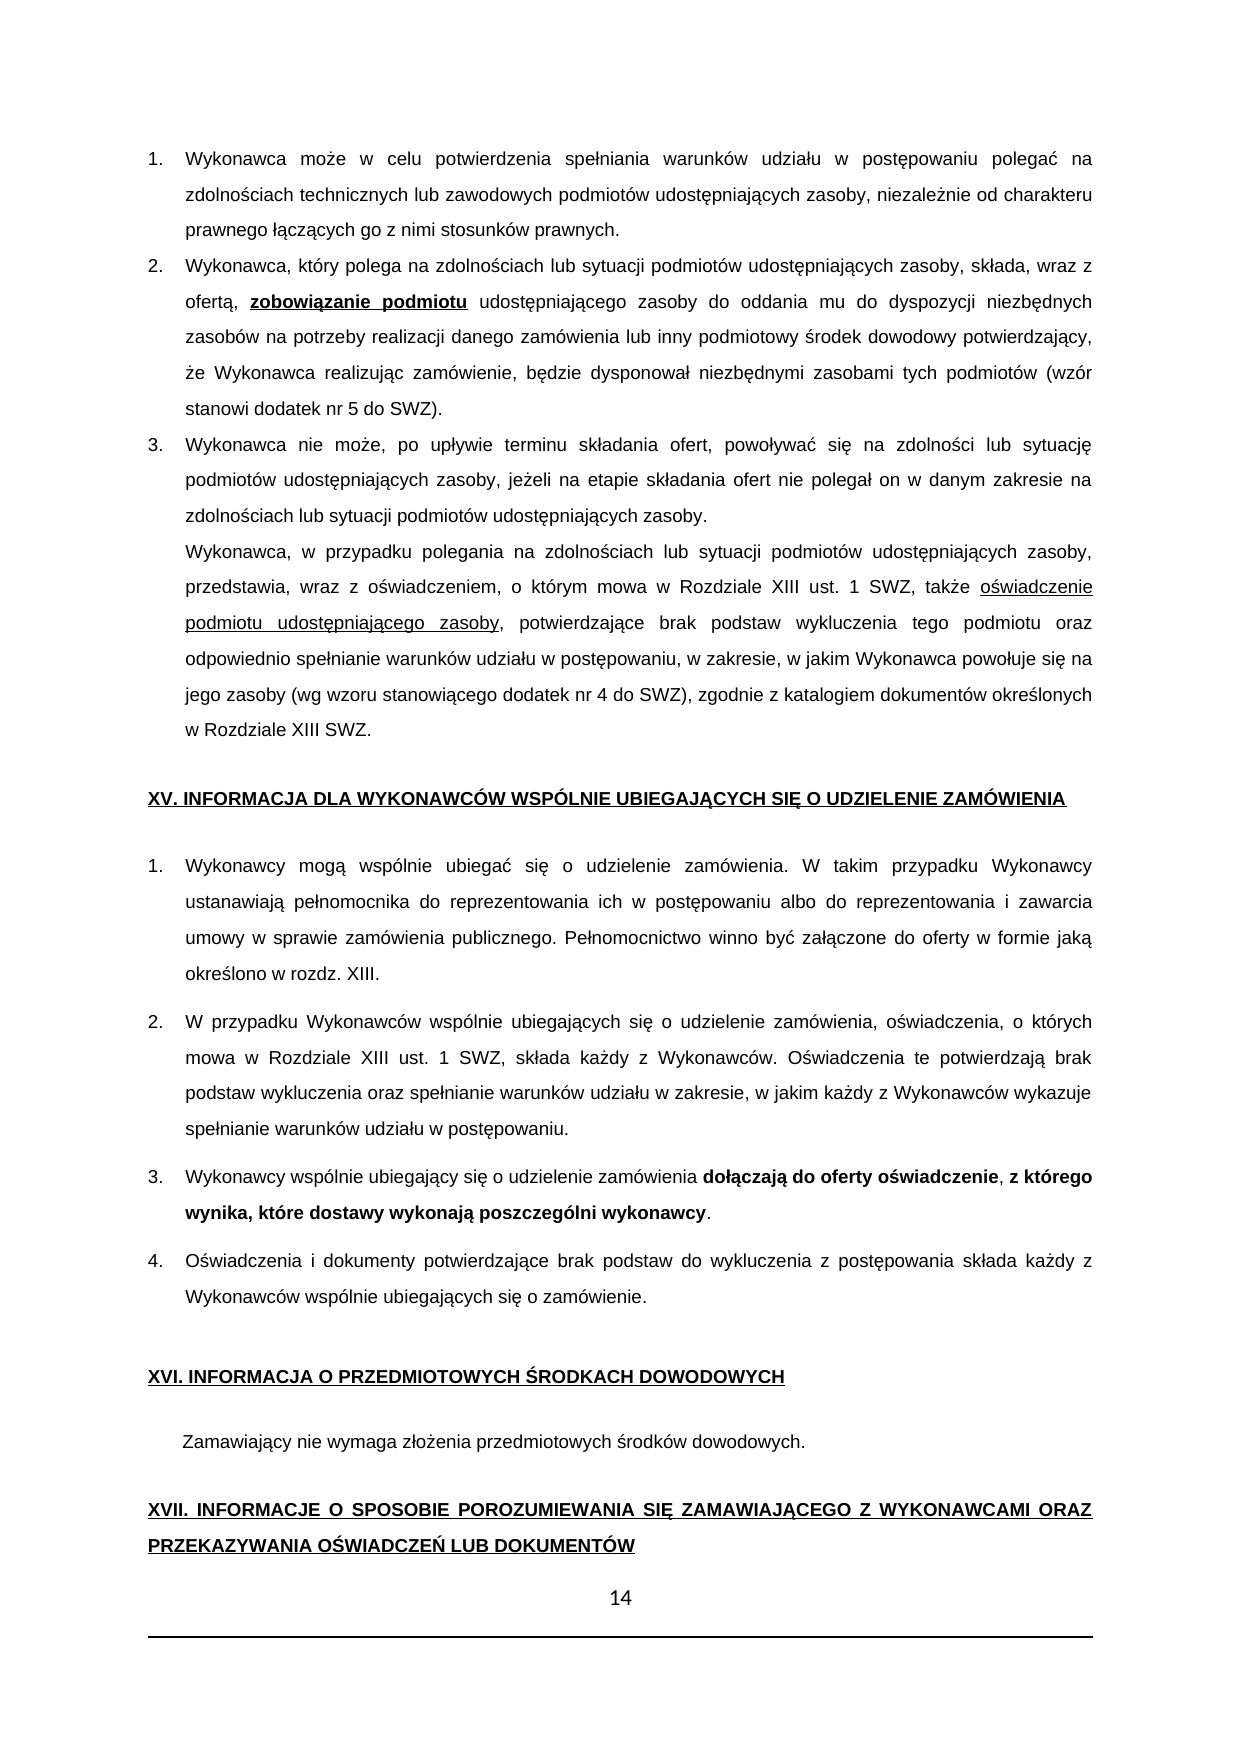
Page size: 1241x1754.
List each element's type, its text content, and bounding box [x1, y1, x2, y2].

list Oświadczenia i dokumenty potwierdzające brak podstaw do wykluczenia z postępowania składa każdy z Wykonawców wspólnie ubiegających się o zamówienie. [148, 1250, 1093, 1310]
text XVI. INFORMACJA O PRZEDMIOTOWYCH ŚRODKACH DOWODOWYCH [148, 1366, 1093, 1388]
text XVII. INFORMACJE O SPOSOBIE POROZUMIEWANIA SIĘ ZAMAWIAJĄCEGO Z WYKONAWCAMI ORAZ PRZEKAZYWANIA OŚWIADCZEŃ LUB DOKUMENTÓW [148, 1519, 1093, 1558]
text XVII. INFORMACJE O SPOSOBIE POROZUMIEWANIA SIĘ ZAMAWIAJĄCEGO Z WYKONAWCAMI ORAZ PRZEKAZYWANIA OŚWIADCZEŃ LUB DOKUMENTÓW [148, 1499, 1093, 1518]
list Wykonawca może w celu potwierdzenia spełniania warunków udziału w postępowaniu polegać na zdolnościach technicznych lub zawodowych podmiotów udostępniających zasoby, niezależnie od charakteru prawnego łączących go z nimi stosunków prawnych. [148, 148, 1093, 243]
list Wykonawcy mogą wspólnie ubiegać się o udzielenie zamówienia. W takim przypadku Wykonawcy ustanawiają pełnomocnika do reprezentowania ich w postępowaniu albo do reprezentowania i zawarcia umowy w sprawie zamówienia publicznego. Pełnomocnictwo winno być załączone do oferty w formie jaką określono w rozdz. XIII. [148, 855, 1093, 986]
text Wykonawca, w przypadku polegania na zdolnościach lub sytuacji podmiotów udostępniających zasoby, przedstawia, wraz z oświadczeniem, o którym mowa w Rozdziale XIII ust. 1 SWZ, także oświadczenie podmiotu udostępniającego zasoby, potwierdzające brak podstaw wykluczenia tego podmiotu oraz odpowiednio spełnianie warunków udziału w postępowaniu, w zakresie, w jakim Wykonawca powołuje się na jego zasoby (wg wzoru stanowiącego dodatek nr 4 do SWZ), zgodnie z katalogiem dokumentów określonych w Rozdziale XIII SWZ. [185, 541, 1093, 743]
list Wykonawca, który polega na zdolnościach lub sytuacji podmiotów udostępniających zasoby, składa, wraz z ofertą, zobowiązanie podmiotu udostępniającego zasoby do oddania mu do dyspozycji niezbędnych zasobów na potrzeby realizacji danego zamówienia lub inny podmiotowy środek dowodowy potwierdzający, że Wykonawca realizując zamówienie, będzie dysponował niezbędnymi zasobami tych podmiotów (wzór stanowi dodatek nr 5 do SWZ). [148, 255, 1093, 422]
list Wykonawcy wspólnie ubiegający się o udzielenie zamówienia dołączają do oferty oświadczenie, z którego wynika, które dostawy wykonają poszczególni wykonawcy. [148, 1166, 1093, 1226]
text Zamawiający nie wymaga złożenia przedmiotowych środków dowodowych. [177, 1431, 1093, 1455]
text XV. INFORMACJA DLA WYKONAWCÓW WSPÓLNIE UBIEGAJĄCYCH SIĘ O UDZIELENIE ZAMÓWIENIA [148, 787, 1093, 811]
list Wykonawca nie może, po upływie terminu składania ofert, powoływać się na zdolności lub sytuację podmiotów udostępniających zasoby, jeżeli na etapie składania ofert nie polegał on w danym zakresie na zdolnościach lub sytuacji podmiotów udostępniających zasoby. [148, 433, 1093, 529]
list W przypadku Wykonawców wspólnie ubiegających się o udzielenie zamówienia, oświadczenia, o których mowa w Rozdziale XIII ust. 1 SWZ, składa każdy z Wykonawców. Oświadczenia te potwierdzają brak podstaw wykluczenia oraz spełnianie warunków udziału w zakresie, w jakim każdy z Wykonawców wykazuje spełnianie warunków udziału w postępowaniu. [148, 1011, 1093, 1142]
